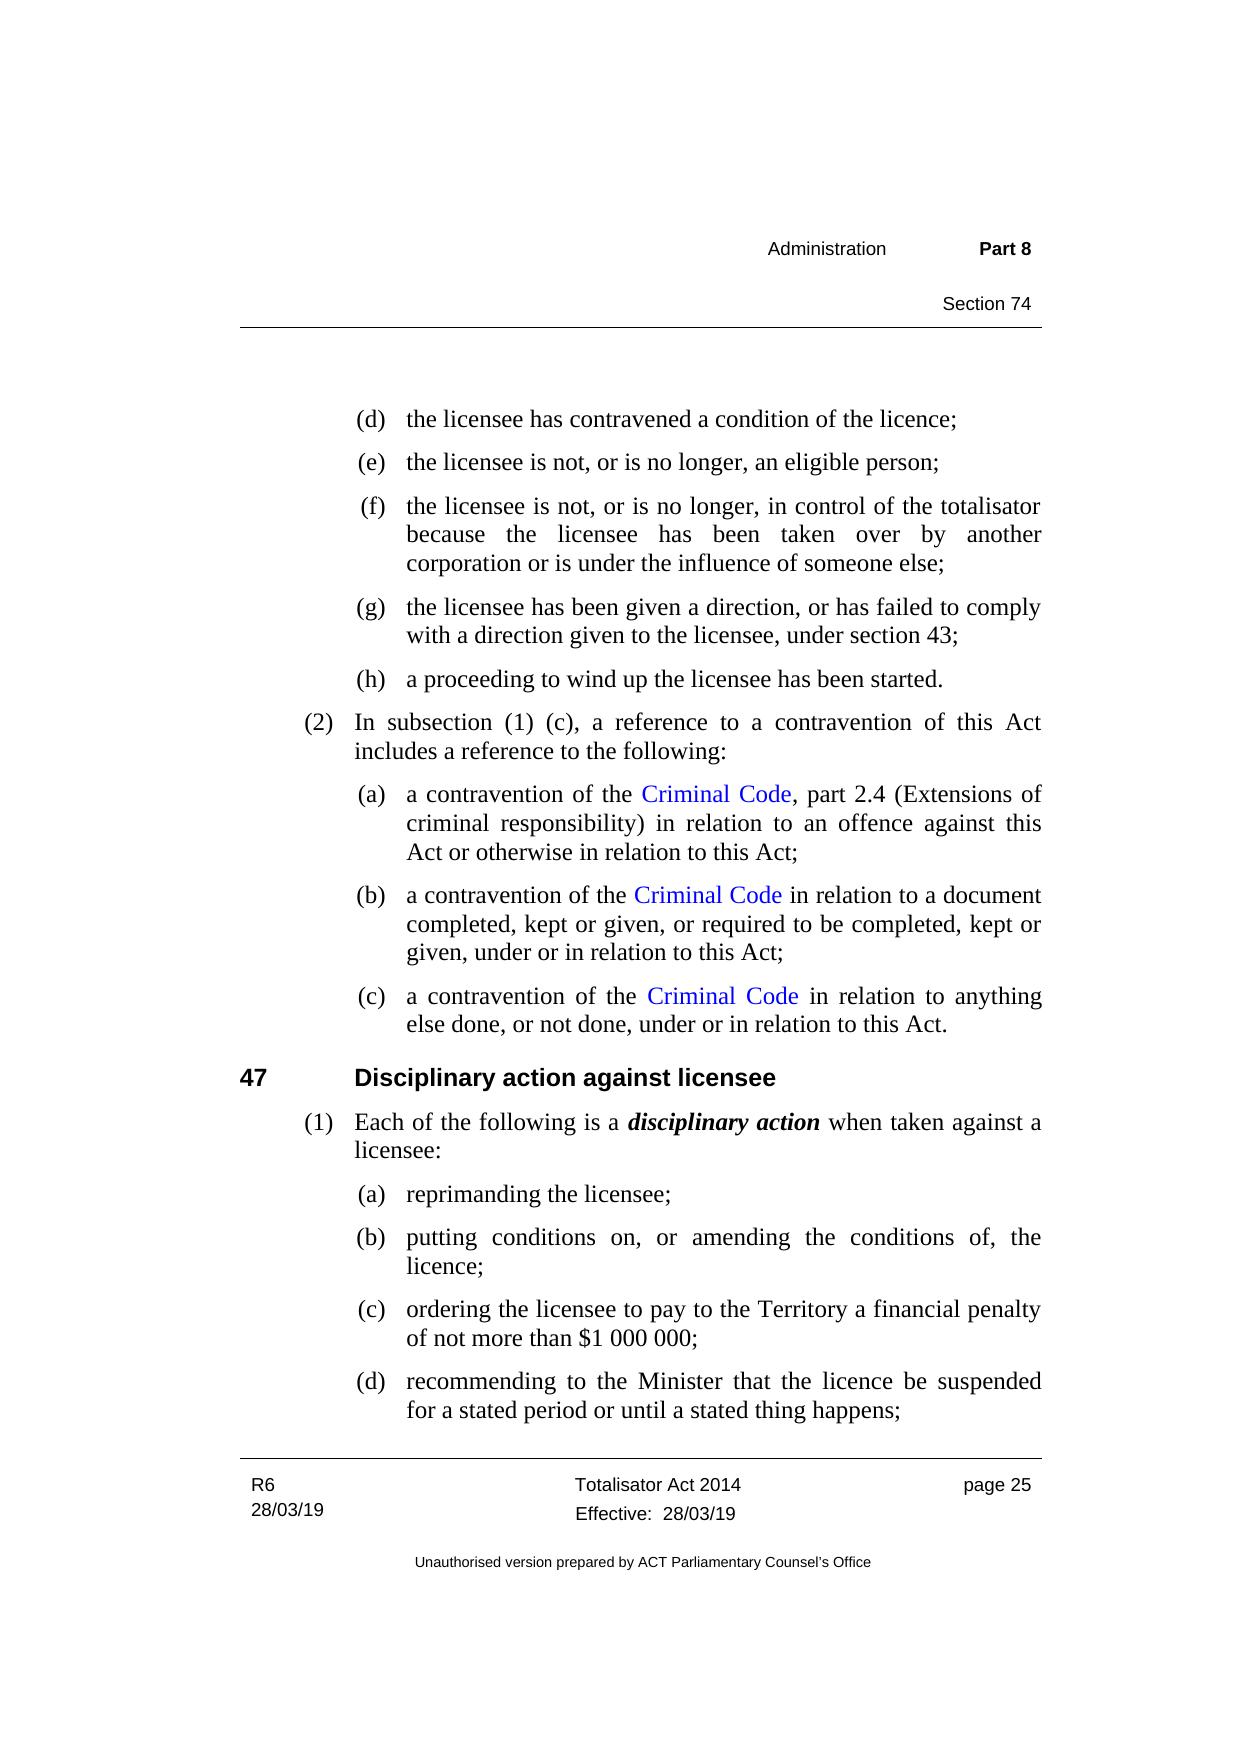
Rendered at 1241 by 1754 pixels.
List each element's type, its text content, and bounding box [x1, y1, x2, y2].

text (b) a contravention of the Criminal Code in relation to a document completed, kept or given, or required to be completed, kept or given, under or in relation to this Act; [239, 880, 1042, 966]
text (a) a contravention of the Criminal Code, part 2.4 (Extensions of criminal responsibility) in relation to an offence against this Act or otherwise in relation to this Act; [239, 779, 1042, 865]
text (c) a contravention of the Criminal Code in relation to anything else done, or not done, under or in relation to this Act. [239, 981, 1042, 1038]
text (e) the licensee is not, or is no longer, an eligible person; [239, 447, 1042, 476]
text (c) ordering the licensee to pay to the Territory a financial penalty of not more than $1 000 000; [239, 1294, 1042, 1352]
text (1) Each of the following is a disciplinary action when taken against a licensee: [239, 1107, 1042, 1164]
text (d) recommending to the Minister that the licence be suspended for a stated period or until a stated thing happens; [239, 1366, 1042, 1424]
text (g) the licensee has been given a direction, or has failed to comply with a direction given to the licensee, under section 43; [239, 592, 1042, 649]
text 47 Disciplinary action against licensee [239, 1063, 1042, 1092]
text (b) putting conditions on, or amending the conditions of, the licence; [239, 1222, 1042, 1279]
text (a) reprimanding the licensee; [239, 1179, 1042, 1207]
text (d) the licensee has contravened a condition of the licence; [239, 404, 1042, 433]
text (f) the licensee is not, or is no longer, in control of the totalisator because the licensee has been taken over by another corporation or is under the influence of someone else; [239, 491, 1042, 577]
text (h) a proceeding to wind up the licensee has been started. [239, 664, 1042, 692]
text (2) In subsection (1) (c), a reference to a contravention of this Act includes a reference to the following: [239, 707, 1042, 764]
